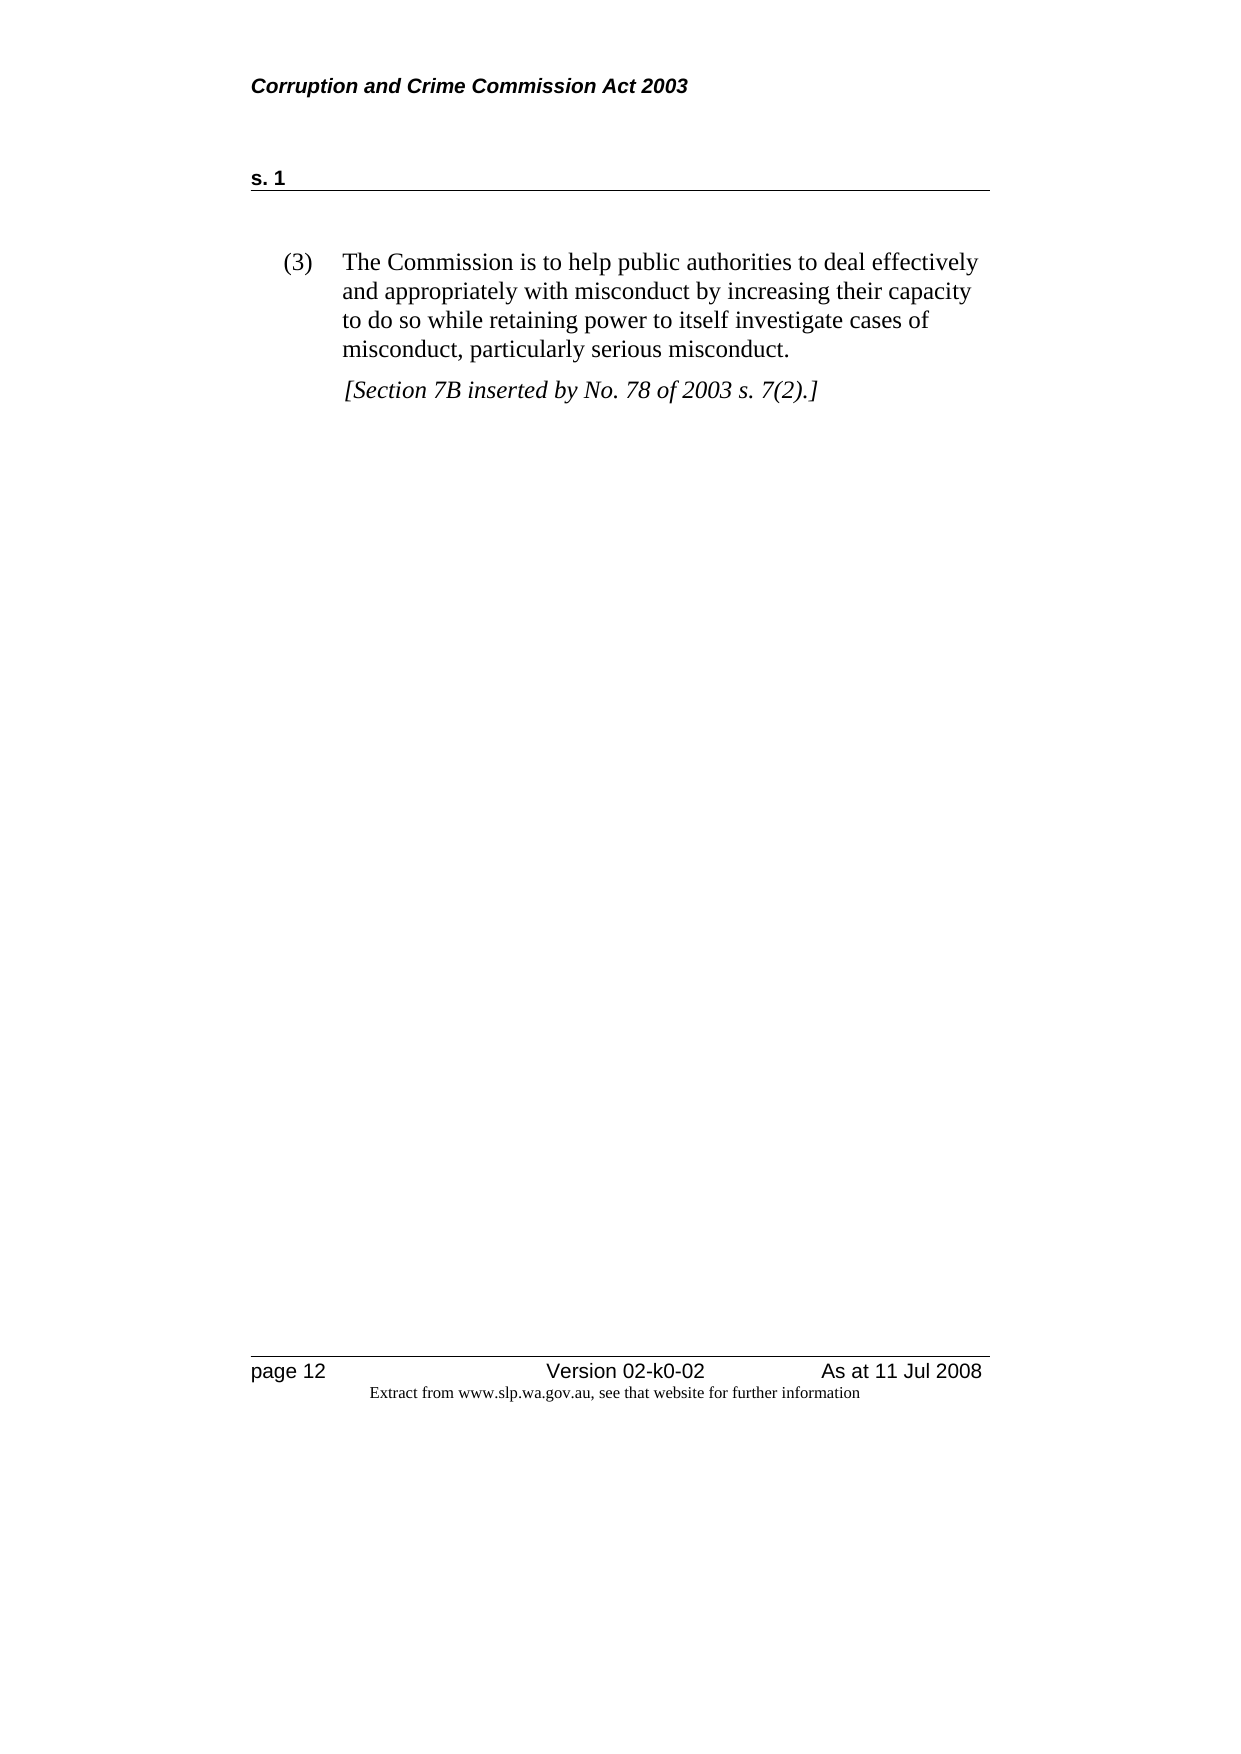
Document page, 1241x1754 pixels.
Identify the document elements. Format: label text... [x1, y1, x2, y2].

text (3) The Commission is to help public authorities to deal effectively and appropriately with misconduct by increasing their capacity to do so while retaining power to itself investigate cases of misconduct, particularly serious misconduct. [251, 247, 990, 362]
text [Section 7B inserted by No. 78 of 2003 s. 7(2).] [251, 375, 990, 404]
